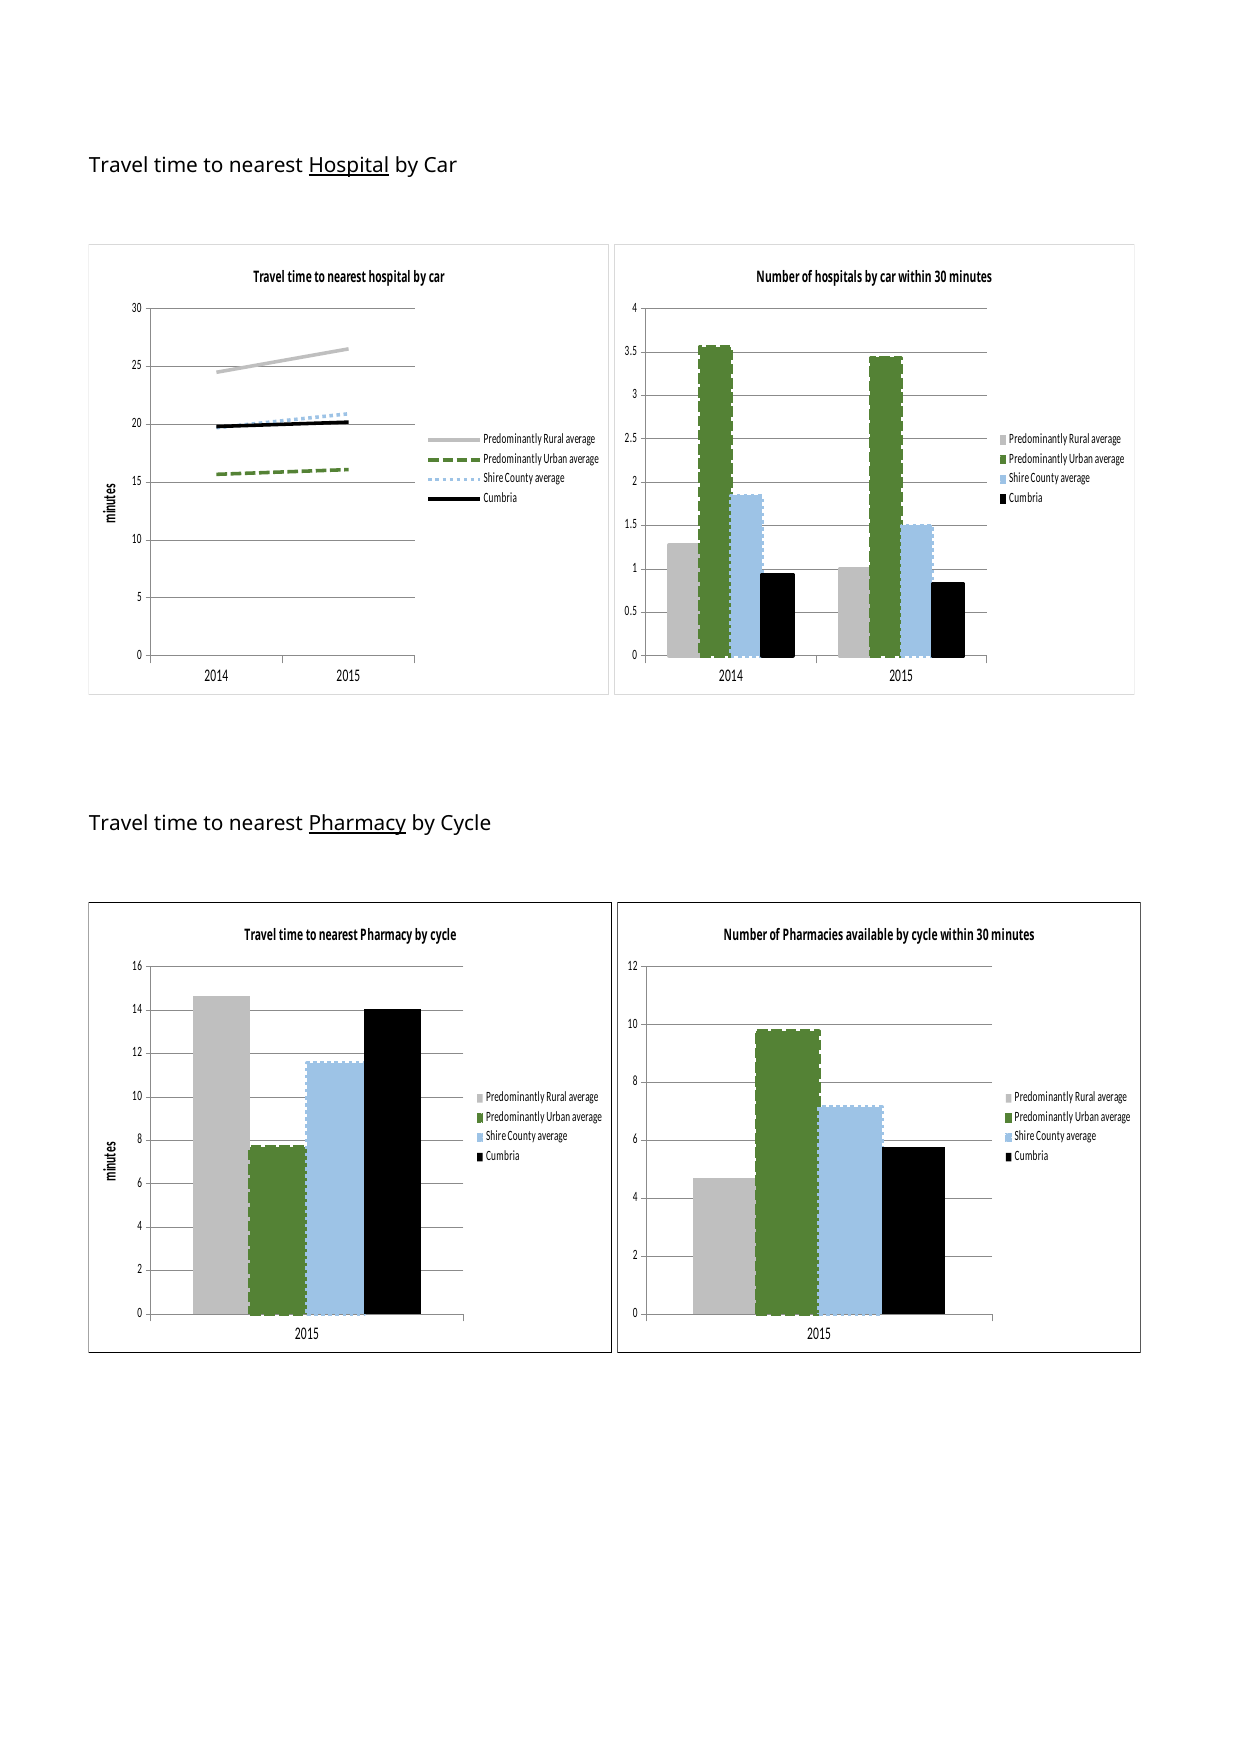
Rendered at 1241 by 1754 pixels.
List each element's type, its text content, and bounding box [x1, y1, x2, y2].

text Travel time to nearest Pharmacy by Cycle [89, 808, 1152, 836]
text Travel time to nearest Hospital by Car [89, 150, 1152, 178]
